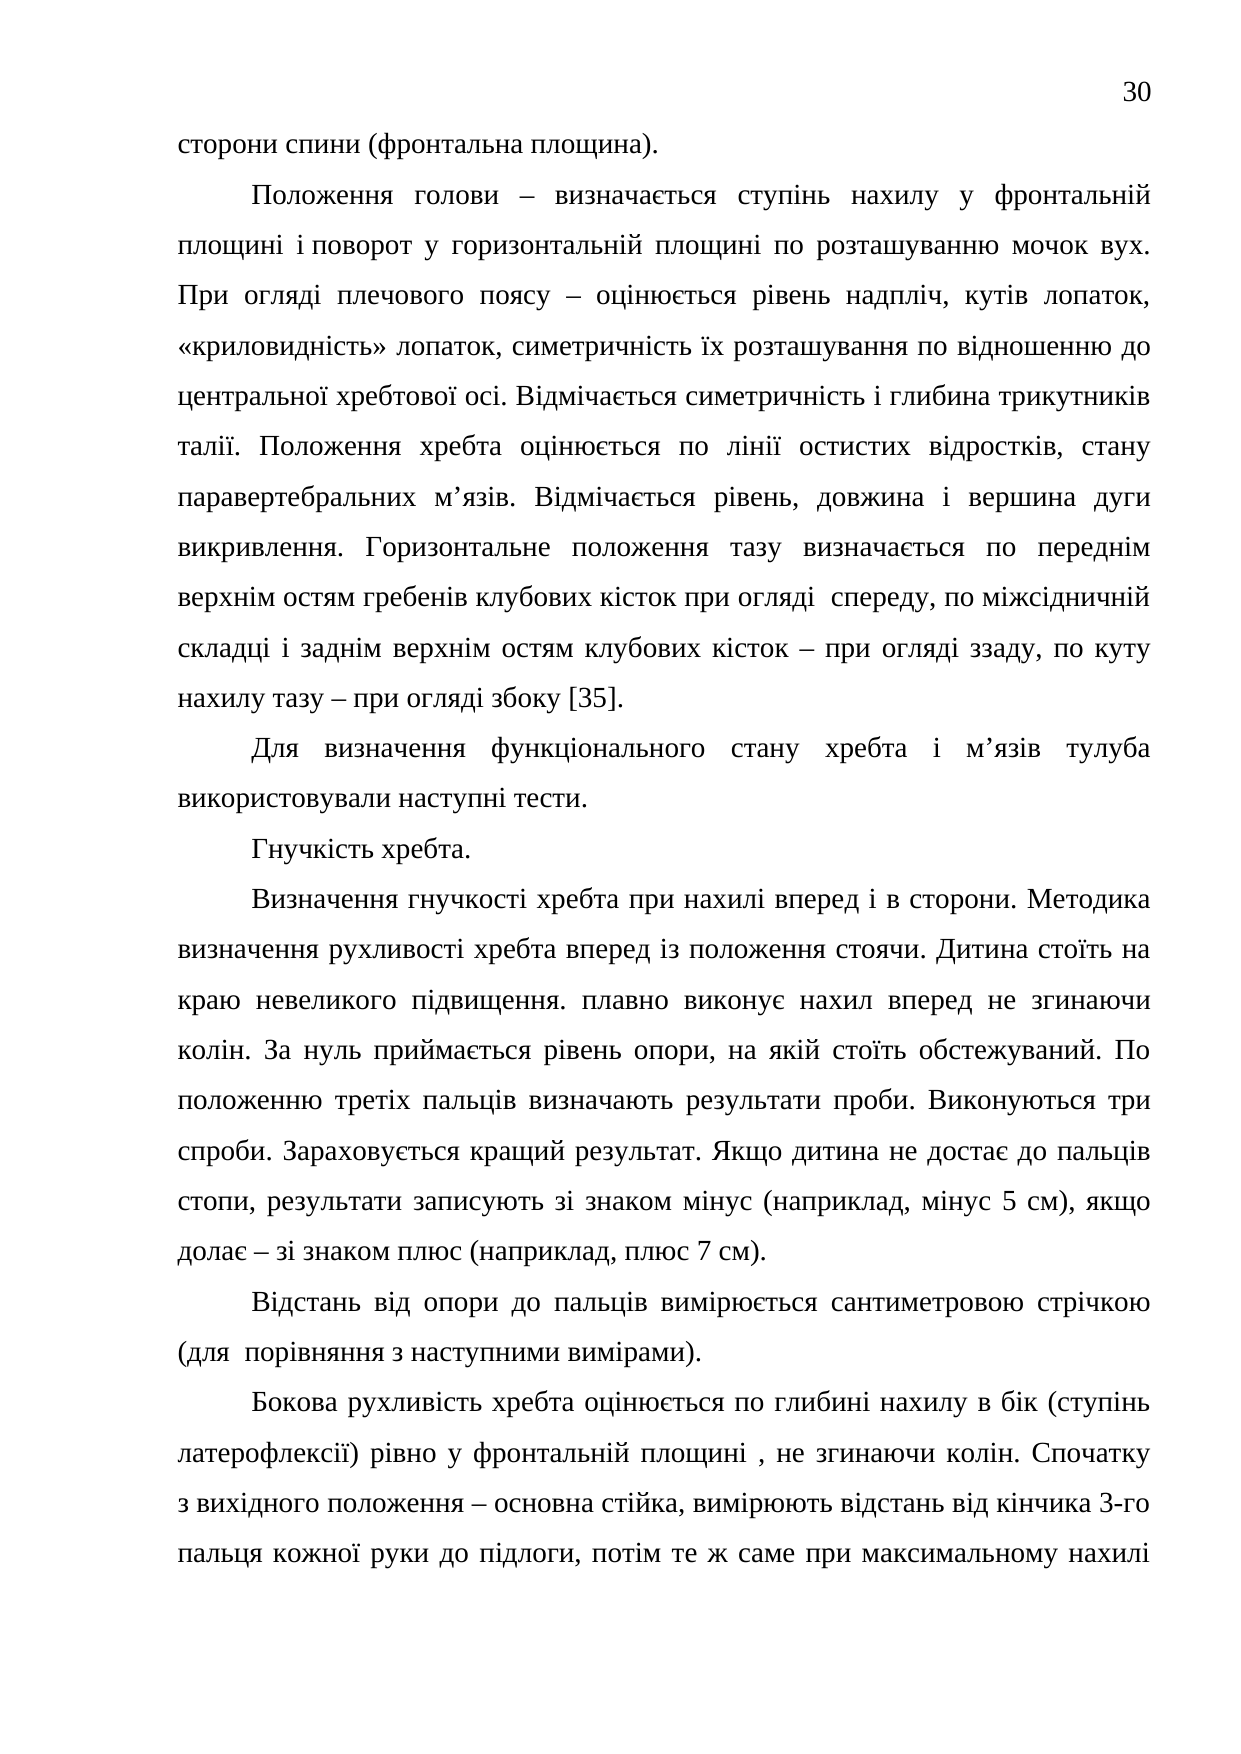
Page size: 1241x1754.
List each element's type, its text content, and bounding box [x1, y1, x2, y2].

list Положення голови – визначається ступінь нахилу у фронтальній площині і поворот у горизонтальній площині по розташуванню мочок вух. При огляді плечового поясу – оцінюється рівень надпліч, кутів лопаток, «криловидність» лопаток, симетричність їх розташування по відношенню до центральної хребтової осі. Відмічається симетричність і глибина трикутників талії. Положення хребта оцінюється по лінії остистих відростків, стану паравертебральних м’язів. Відмічається рівень, довжина і вершина дуги викривлення. Горизонтальне положення тазу визначається по переднім верхнім остям гребенів клубових кісток при огляді спереду, по міжсідничній складці і заднім верхнім остям клубових кісток – при огляді ззаду, по куту нахилу тазу – при огляді збоку [35]. [177, 177, 1152, 713]
list Відстань від опори до пальців вимірюється сантиметровою стрічкою (для порівняння з наступними вимірами). [177, 1284, 1152, 1368]
list Гнучкість хребта. [177, 831, 1152, 864]
list Для визначення функціонального стану хребта і м’язів тулуба використовували наступні тести. [177, 730, 1152, 814]
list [177, 1384, 1152, 1569]
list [177, 127, 1152, 160]
list Визначення гнучкості хребта при нахилі вперед і в сторони. Методика визначення рухливості хребта вперед із положення стоячи. Дитина стоїть на краю невеликого підвищення. плавно виконує нахил вперед не згинаючи колін. За нуль приймається рівень опори, на якій стоїть обстежуваний. По положенню третіх пальців визначають результати проби. Виконуються три спроби. Зараховується кращий результат. Якщо дитина не достає до пальців стопи, результати записують зі знаком мінус (наприклад, мінус 5 см), якщо долає – зі знаком плюс (наприклад, плюс 7 см). [177, 881, 1152, 1267]
